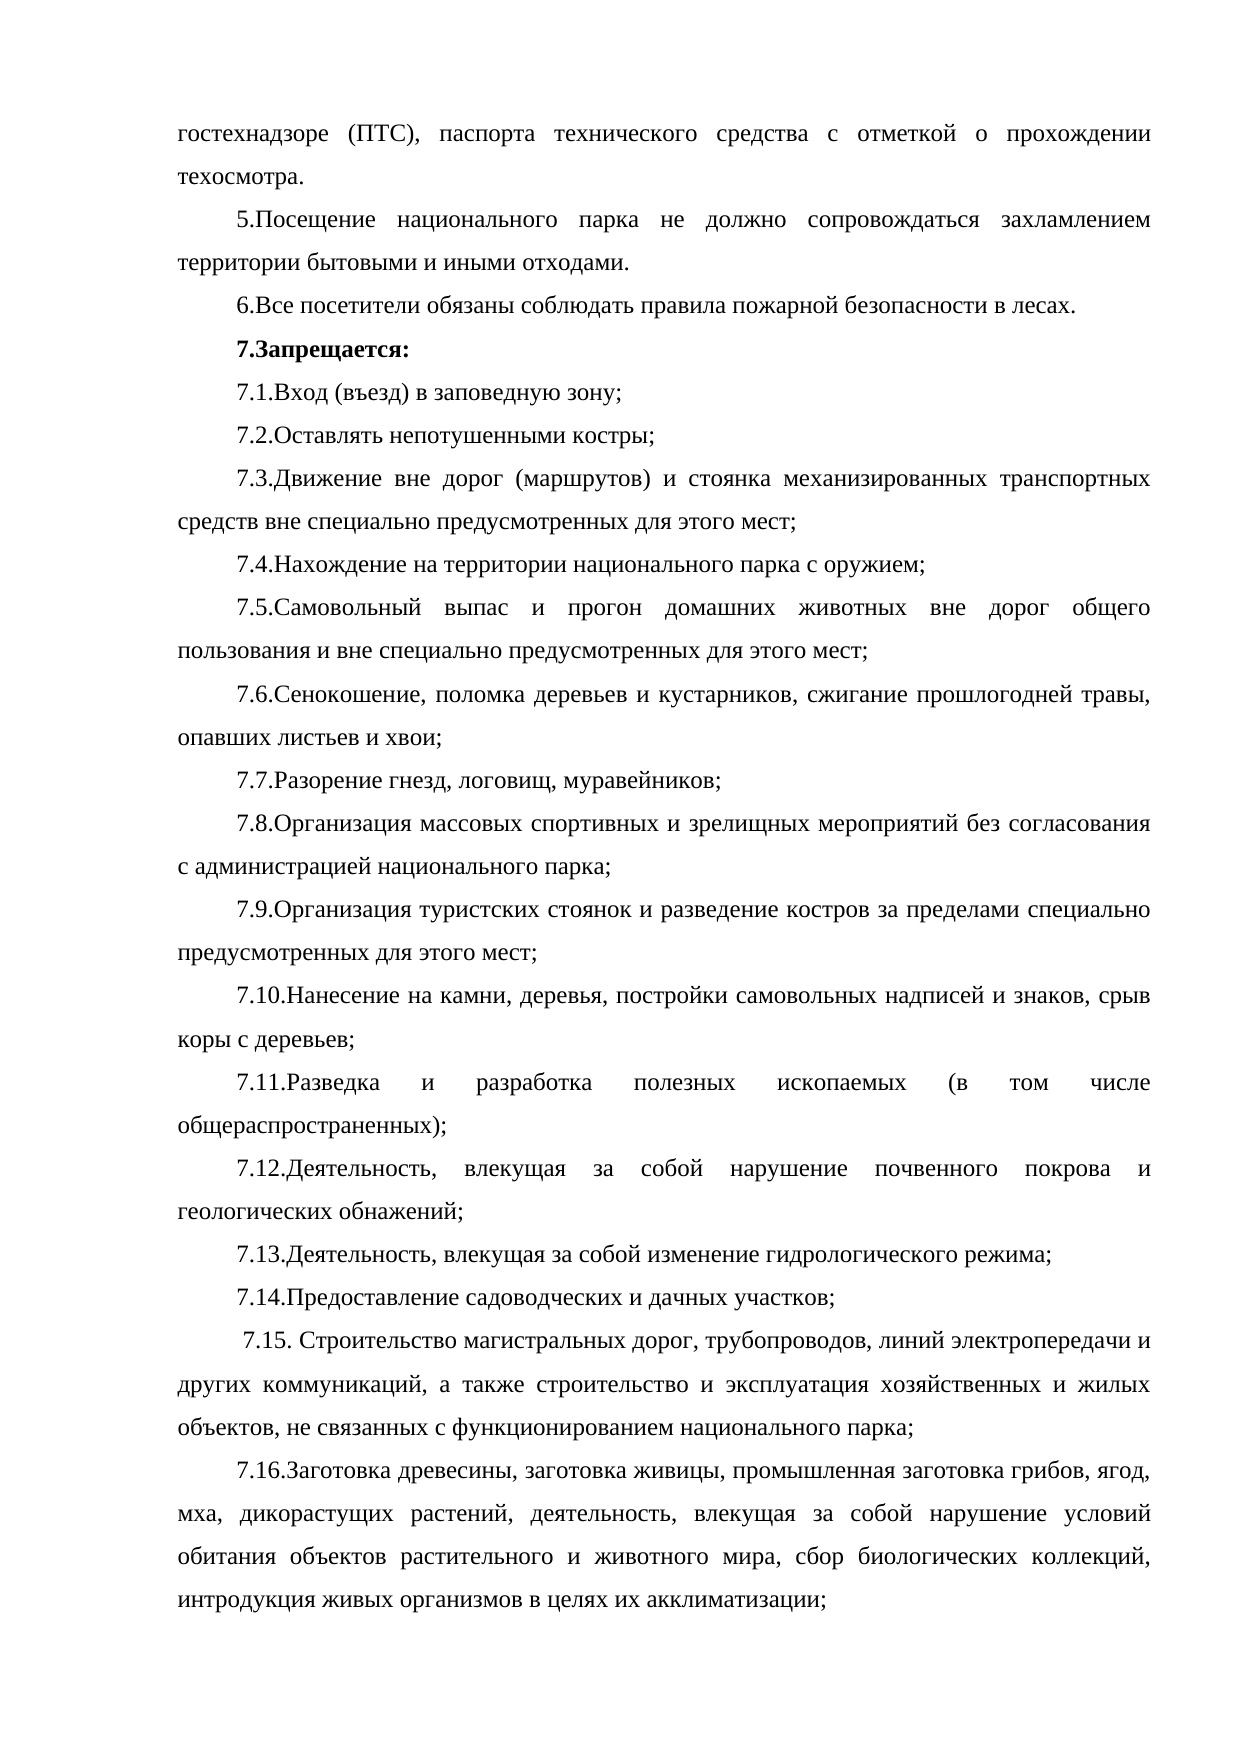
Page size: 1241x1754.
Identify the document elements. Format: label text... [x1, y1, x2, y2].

text 7.1.Вход (въезд) в заповедную зону; [177, 377, 1152, 406]
text 7.3.Движение вне дорог (маршрутов) и стоянка механизированных транспортных средств вне специально предусмотренных для этого мест; [177, 463, 1152, 535]
text 7.12.Деятельность, влекущая за собой нарушение почвенного покрова и геологических обнажений; [177, 1153, 1152, 1225]
text 7.9.Организация туристских стоянок и разведение костров за пределами специально предусмотренных для этого мест; [177, 894, 1152, 966]
text 5.Посещение национального парка не должно сопровождаться захламлением территории бытовыми и иными отходами. [177, 204, 1152, 276]
text 7.8.Организация массовых спортивных и зрелищных мероприятий без согласования с администрацией национального парка; [177, 808, 1152, 880]
text 7.5.Самовольный выпас и прогон домашних животных вне дорог общего пользования и вне специально предусмотренных для этого мест; [177, 592, 1152, 664]
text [177, 118, 1152, 190]
text 7.11.Разведка и разработка полезных ископаемых (в том числе общераспространенных); [177, 1067, 1152, 1139]
text 7.10.Нанесение на камни, деревья, постройки самовольных надписей и знаков, срыв коры с деревьев; [177, 981, 1152, 1052]
text 7.2.Оставлять непотушенными костры; [177, 420, 1152, 449]
text 7.16.Заготовка древесины, заготовка живицы, промышленная заготовка грибов, ягод, мха, дикорастущих растений, деятельность, влекущая за собой нарушение условий обитания объектов растительного и животного мира, сбор биологических коллекций, интродукция живых организмов в целях их акклиматизации; [177, 1455, 1152, 1613]
text 7.14.Предоставление садоводческих и дачных участков; [177, 1282, 1152, 1311]
text 7.15. Строительство магистральных дорог, трубопроводов, линий электропередачи и других коммуникаций, а также строительство и эксплуатация хозяйственных и жилых объектов, не связанных с функционированием национального парка; [177, 1326, 1152, 1441]
text 7.7.Разорение гнезд, логовищ, муравейников; [177, 765, 1152, 794]
text 7.6.Сенокошение, поломка деревьев и кустарников, сжигание прошлогодней травы, опавших листьев и хвои; [177, 679, 1152, 751]
text 7.13.Деятельность, влекущая за собой изменение гидрологического режима; [177, 1239, 1152, 1268]
text 7.Запрещается: [177, 334, 1152, 362]
text 6.Все посетители обязаны соблюдать правила пожарной безопасности в лесах. [177, 291, 1152, 319]
text 7.4.Нахождение на территории национального парка с оружием; [177, 549, 1152, 578]
